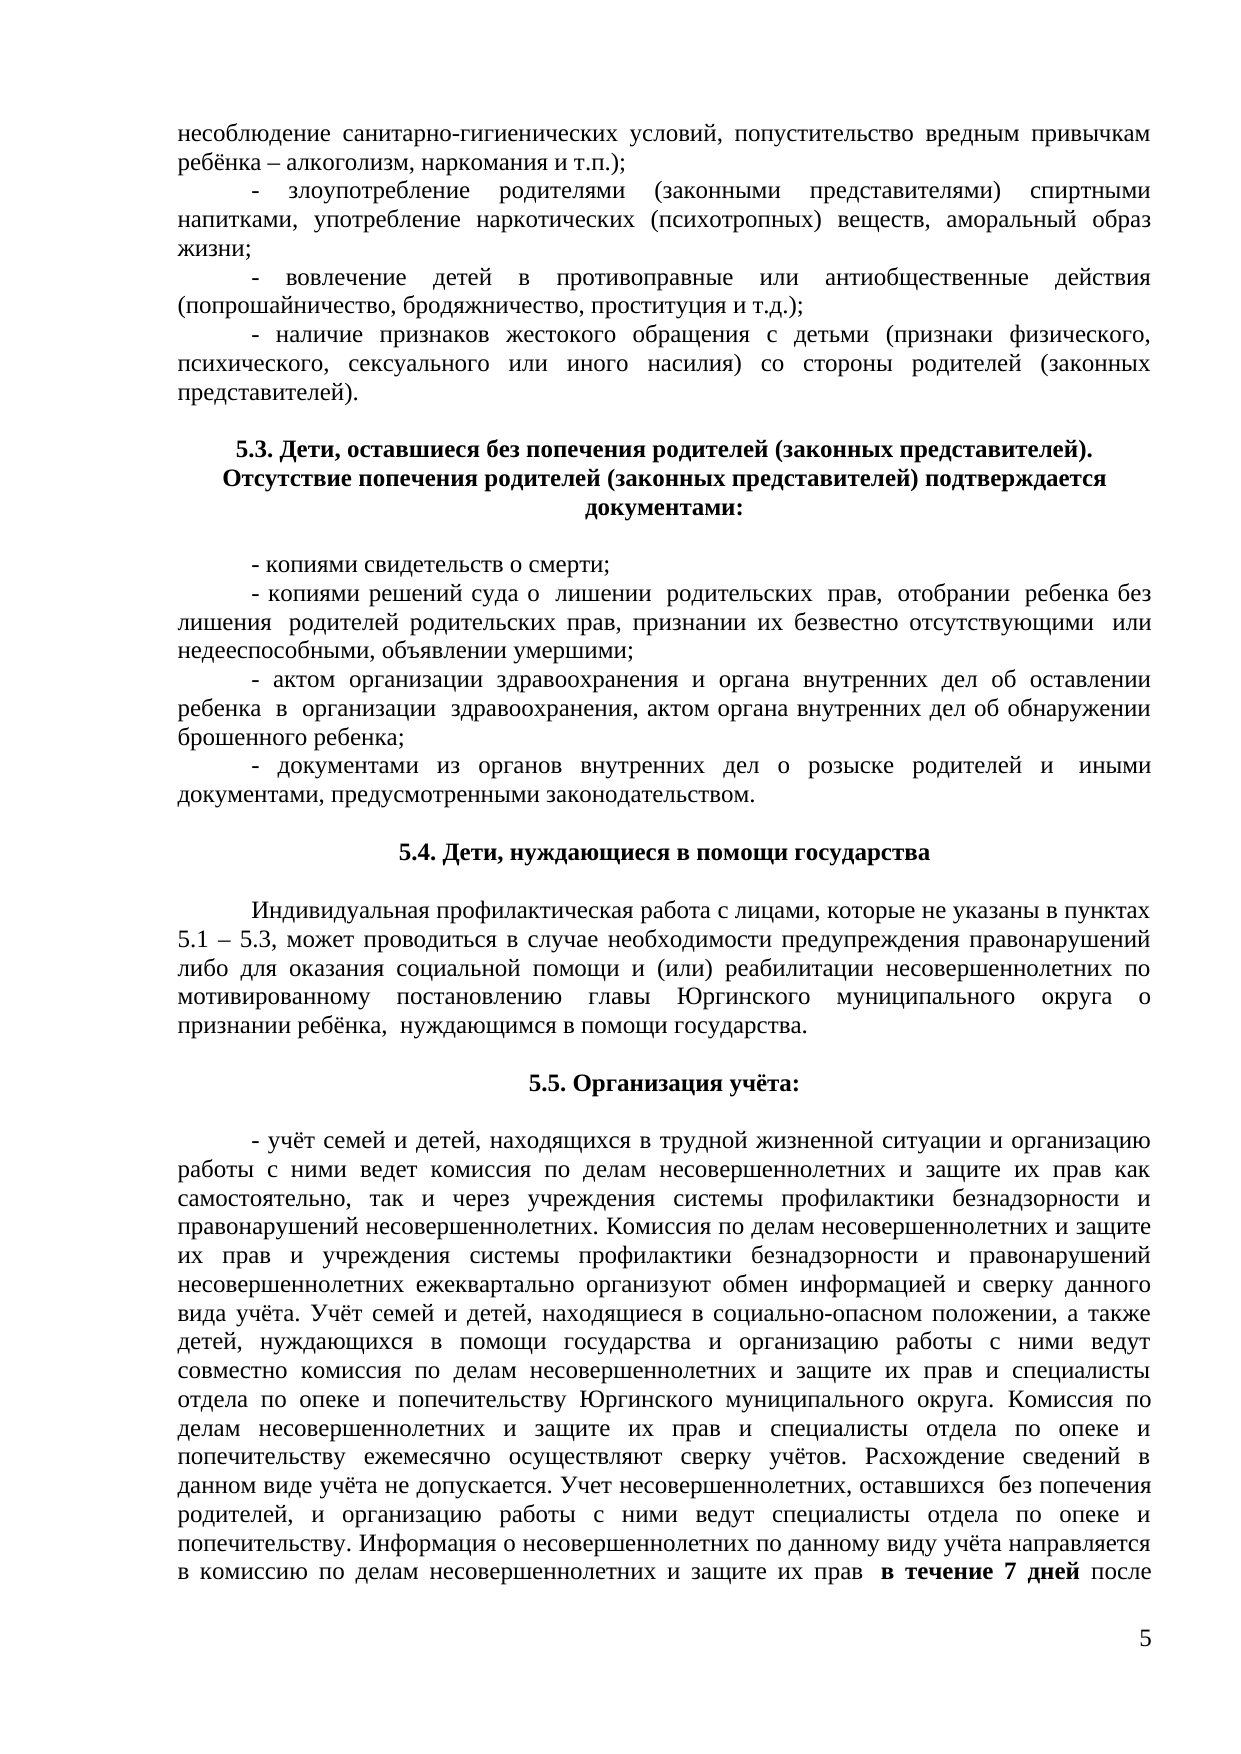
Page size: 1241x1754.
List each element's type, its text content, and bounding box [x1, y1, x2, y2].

text - копиями решений суда о лишении родительских прав, отобрании ребенка без лишения родителей родительских прав, признании их безвестно отсутствующими или недееспособными, объявлении умершими; [177, 578, 1152, 664]
text - копиями свидетельств о смерти; [177, 549, 1152, 578]
text 5.5. Организация учёта: [177, 1068, 1152, 1096]
text 5.4. Дети, нуждающиеся в помощи государства [177, 837, 1152, 866]
text - актом организации здравоохранения и органа внутренних дел об оставлении ребенка в организации здравоохранения, актом органа внутренних дел об обнаружении брошенного ребенка; [177, 664, 1152, 751]
text - документами из органов внутренних дел о розыске родителей и иными документами, предусмотренными законодательством. [177, 751, 1152, 808]
text - наличие признаков жестокого обращения с детьми (признаки физического, психического, сексуального или иного насилия) со стороны родителей (законных представителей). [177, 319, 1152, 406]
text Индивидуальная профилактическая работа с лицами, которые не указаны в пунктах 5.1 – 5.3, может проводиться в случае необходимости предупреждения правонарушений либо для оказания социальной помощи и (или) реабилитации несовершеннолетних по мотивированному постановлению главы Юргинского муниципального округа о признании ребёнка, нуждающимся в помощи государства. [177, 895, 1152, 1039]
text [177, 118, 1152, 176]
text - злоупотребление родителями (законными представителями) спиртными напитками, употребление наркотических (психотропных) веществ, аморальный образ жизни; [177, 176, 1152, 262]
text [177, 1125, 1152, 1585]
text 5.3. Дети, оставшиеся без попечения родителей (законных представителей). Отсутствие попечения родителей (законных представителей) подтверждается документами: [177, 434, 1152, 521]
text - вовлечение детей в противоправные или антиобщественные действия (попрошайничество, бродяжничество, проституция и т.д.); [177, 262, 1152, 319]
